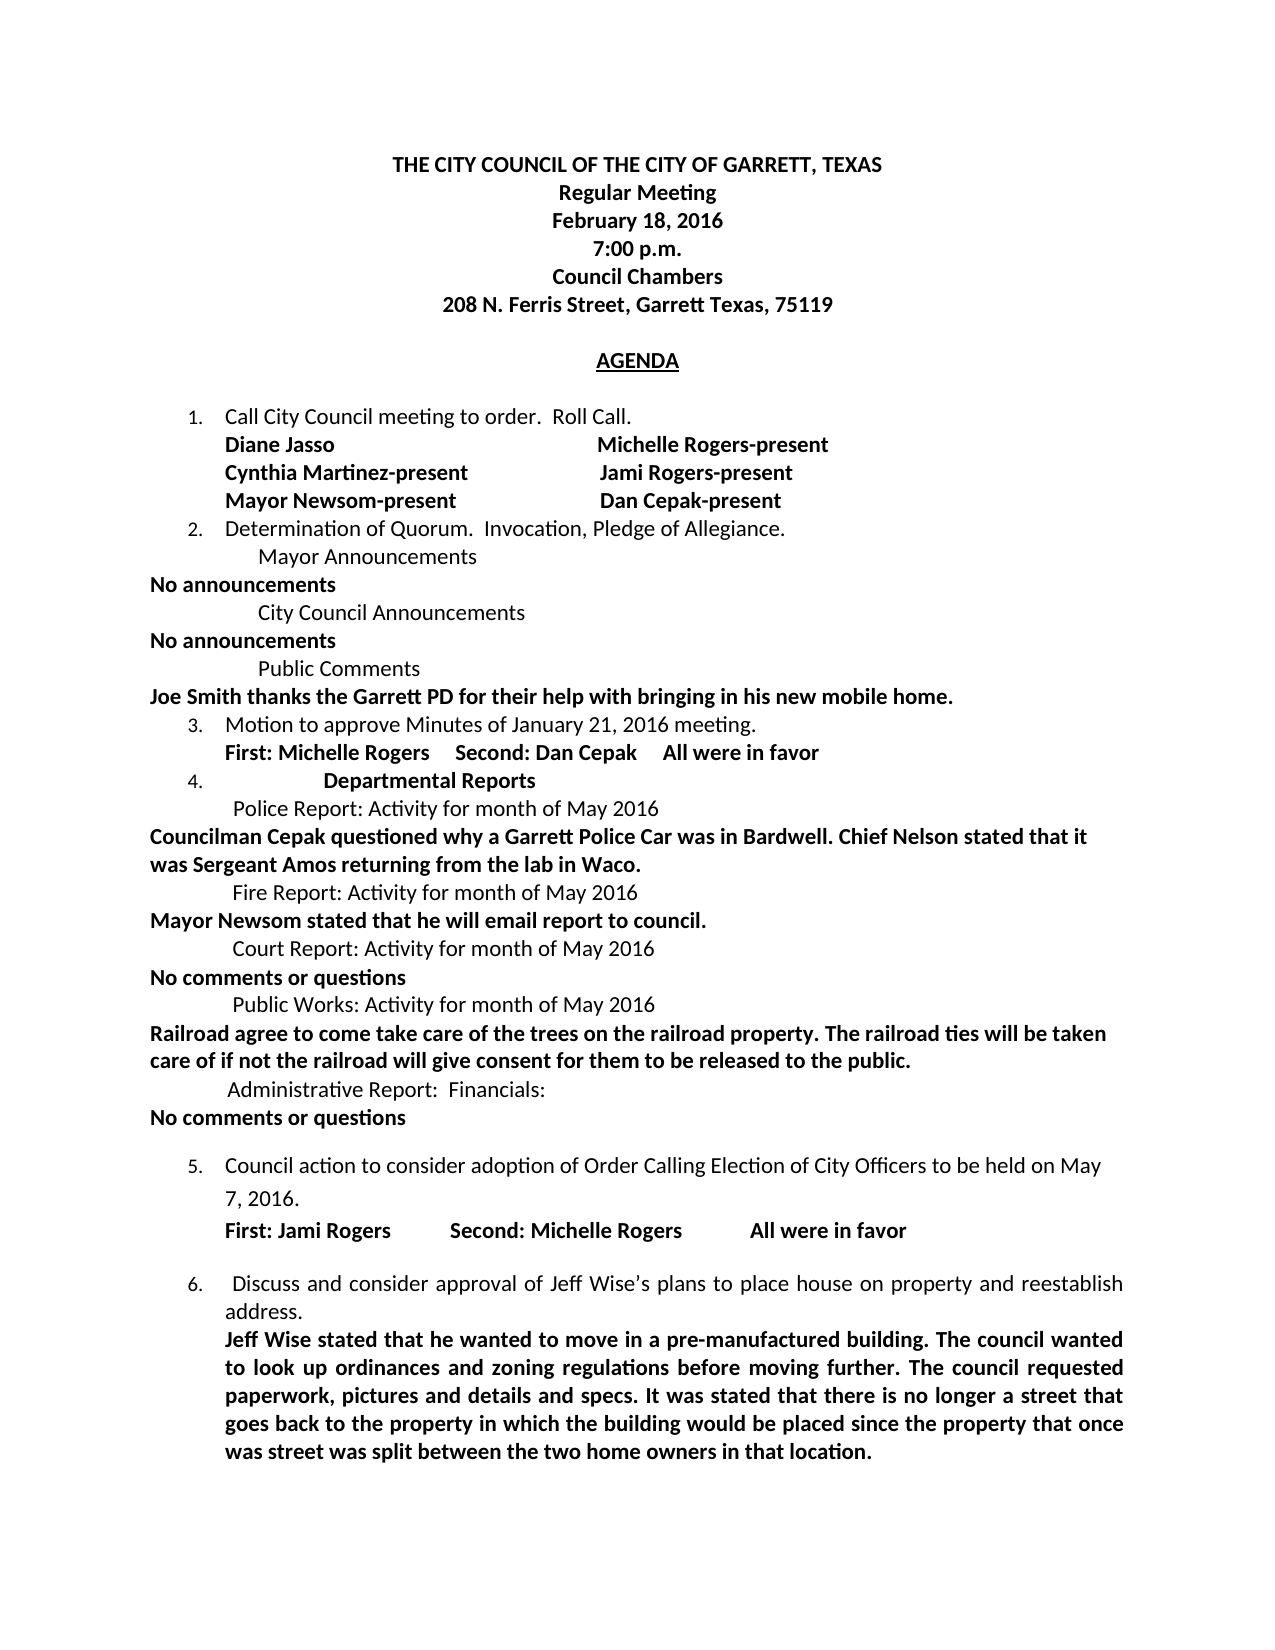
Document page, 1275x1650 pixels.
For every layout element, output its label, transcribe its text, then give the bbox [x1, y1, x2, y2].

text Council Chambers [150, 262, 1125, 290]
list Departmental Reports [187, 766, 1125, 794]
text February 18, 2016 [150, 206, 1125, 234]
text City Council Announcements [150, 598, 1125, 626]
text THE CITY COUNCIL OF THE CITY OF GARRETT, TEXAS [150, 150, 1125, 178]
text Regular Meeting [150, 178, 1125, 206]
text AGENDA [150, 346, 1125, 374]
text No announcements [150, 626, 1125, 654]
text Councilman Cepak questioned why a Garrett Police Car was in Bardwell. Chief Nelson stated that it was Sergeant Amos returning from the lab in Waco. [150, 822, 1125, 878]
list Call City Council meeting to order. Roll Call. [187, 402, 1125, 430]
text Police Report: Activity for month of May 2016 [150, 794, 1125, 822]
text Diane Jasso Michelle Rogers-present [225, 430, 1125, 458]
text No announcements [150, 570, 1125, 598]
text Mayor Newsom stated that he will email report to council. [150, 907, 1125, 934]
list First: Jami Rogers Second: Michelle Rogers All were in favor [225, 1216, 1125, 1244]
text Fire Report: Activity for month of May 2016 [150, 878, 1125, 907]
list Council action to consider adoption of Order Calling Election of City Officers to be held on May 7, 2016. [187, 1152, 1125, 1212]
text Mayor Announcements [150, 542, 1125, 570]
text No comments or questions [150, 1103, 1125, 1131]
text Cynthia Martinez-present Jami Rogers-present [225, 458, 1125, 486]
text Joe Smith thanks the Garrett PD for their help with bringing in his new mobile home. [150, 682, 1125, 710]
text 208 N. Ferris Street, Garrett Texas, 75119 [150, 290, 1125, 318]
list Determination of Quorum. Invocation, Pledge of Allegiance. [187, 514, 1125, 542]
text Jeff Wise stated that he wanted to move in a pre-manufactured building. The council wanted to look up ordinances and zoning regulations before moving further. The council requested paperwork, pictures and details and specs. It was stated that there is no longer a street that goes back to the property in which the building would be placed since the property that once was street was split between the two home owners in that location. [225, 1325, 1125, 1465]
list Discuss and consider approval of Jeff Wise’s plans to place house on property and reestablish address. [187, 1269, 1125, 1325]
text Court Report: Activity for month of May 2016 [150, 934, 1125, 963]
list Motion to approve Minutes of January 21, 2016 meeting. [187, 710, 1125, 738]
text Public Comments [150, 654, 1125, 682]
text No comments or questions [150, 963, 1125, 991]
text Public Works: Activity for month of May 2016 [150, 991, 1125, 1019]
text Railroad agree to come take care of the trees on the railroad property. The railroad ties will be taken care of if not the railroad will give consent for them to be released to the public. [150, 1019, 1125, 1075]
text Administrative Report: Financials: [150, 1075, 1125, 1103]
text 7:00 p.m. [150, 234, 1125, 262]
text First: Michelle Rogers Second: Dan Cepak All were in favor [225, 738, 1125, 766]
text Mayor Newsom-present Dan Cepak-present [225, 486, 1125, 514]
